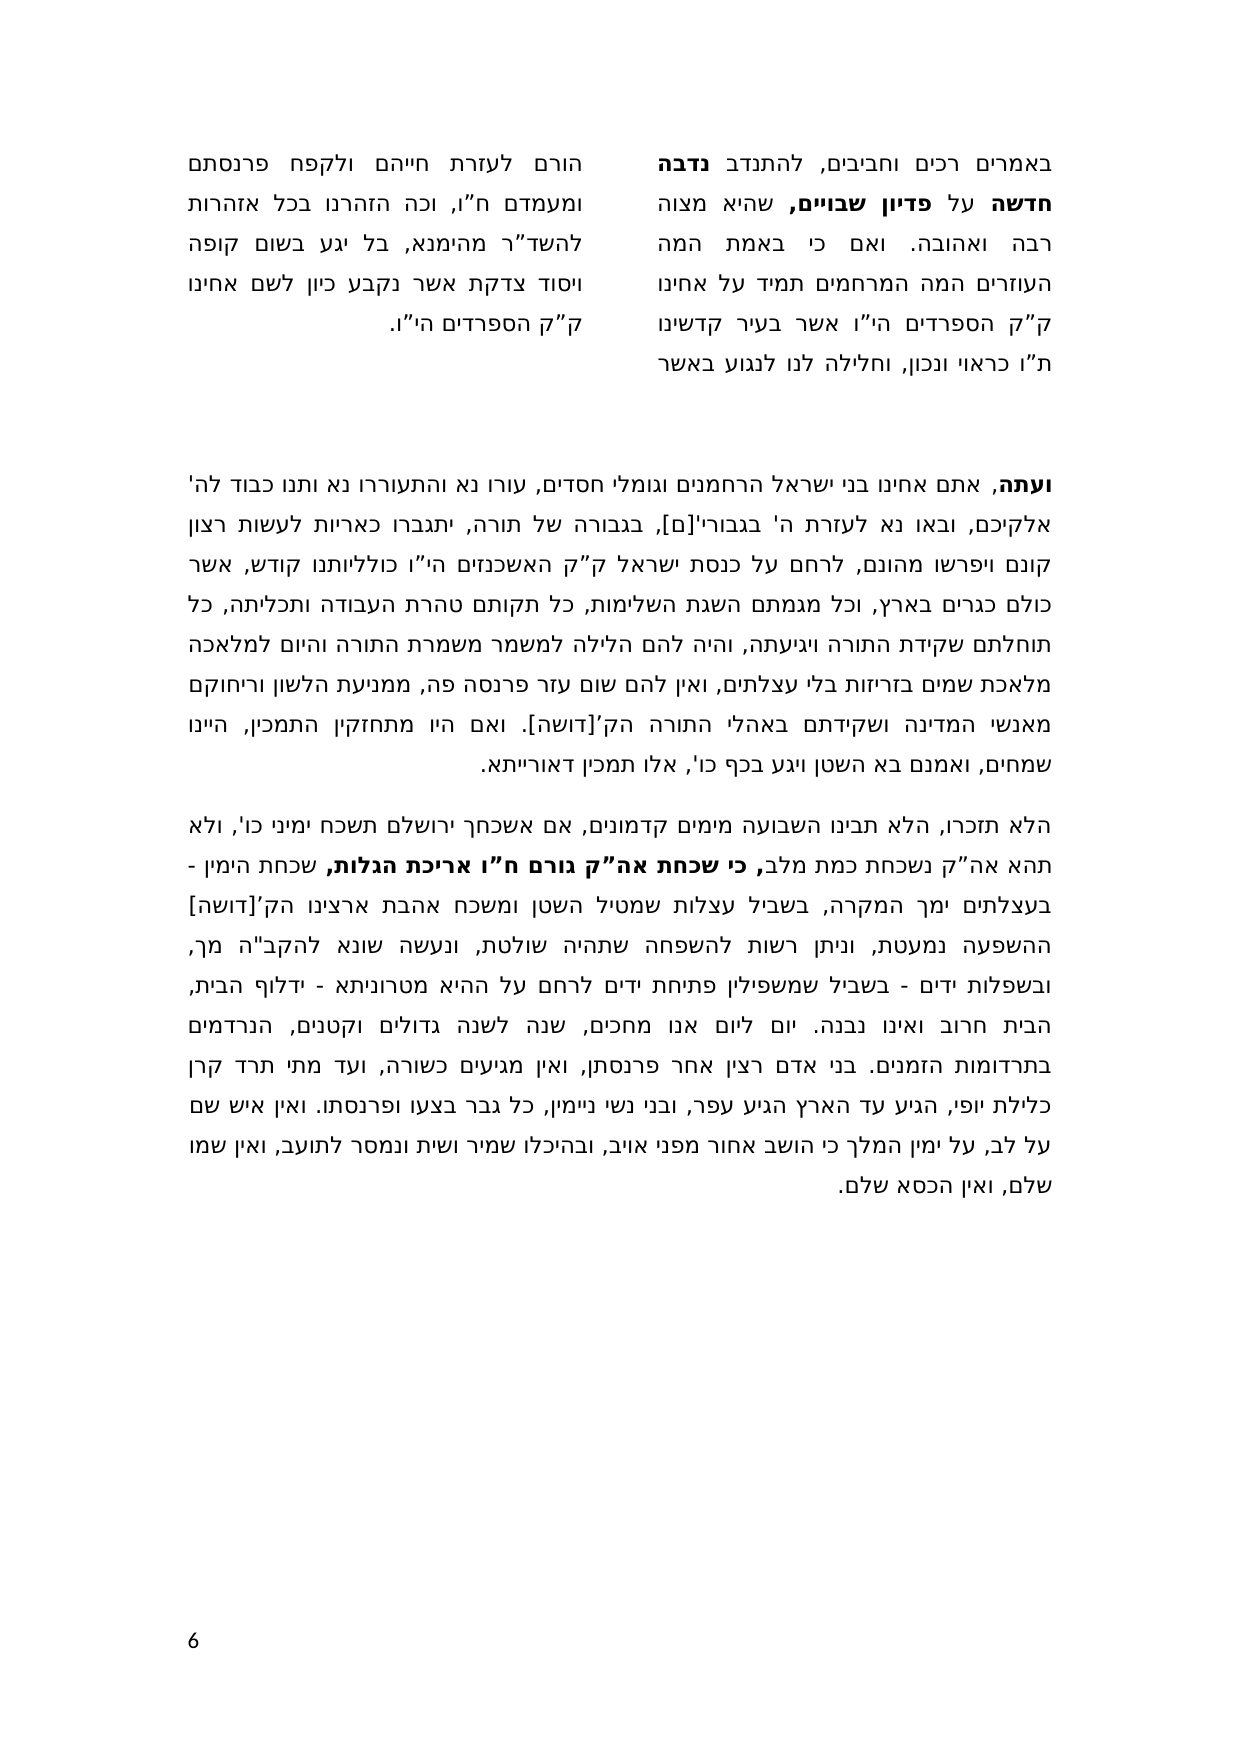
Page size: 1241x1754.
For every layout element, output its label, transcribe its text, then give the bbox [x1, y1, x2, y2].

text הלא תזכרו, הלא תבינו השבועה מימים קדמונים, אם אשכחך ירושלם תשכח ימיני כו', ולא תהא אה”ק נשכחת כמת מלב, כי שכחת אה”ק גורם ח”ו אריכת הגלות, שכחת הימין - בעצלתים ימך המקרה, בשביל עצלות שמטיל השטן ומשכח אהבת ארצינו הק’[דושה] ההשפעה נמעטת, וניתן רשות להשפחה שתהיה שולטת, ונעשה שונא להקב"ה מך, ובשפלות ידים - בשביל שמשפילין פתיחת ידים לרחם על ההיא מטרוניתא - ידלוף הבית, הבית חרוב ואינו נבנה. יום ליום אנו מחכים, שנה לשנה גדולים וקטנים, הנרדמים בתרדומות הזמנים. בני אדם רצין אחר פרנסתן, ואין מגיעים כשורה, ועד מתי תרד קרן כלילת יופי, הגיע עד הארץ הגיע עפר, ובני נשי ניימין, כל גבר בצעו ופרנסתו. ואין איש שם על לב, על ימין המלך כי הושב אחור מפני אויב, ובהיכלו שמיר ושית ונמסר לתועב, ואין שמו שלם, ואין הכסא שלם. [187, 812, 1053, 1199]
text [187, 150, 583, 337]
text ועתה, אתם אחינו בני ישראל הרחמנים וגומלי חסדים, עורו נא והתעוררו נא ותנו כבוד לה' אלקיכם, ובאו נא לעזרת ה' בגבורי'[ם], בגבורה של תורה, יתגברו כאריות לעשות רצון קונם ויפרשו מהונם, לרחם על כנסת ישראל ק”ק האשכנזים הי”ו כולליותנו קודש, אשר כולם כגרים בארץ, וכל מגמתם השגת השלימות, כל תקותם טהרת העבודה ותכליתה, כל תוחלתם שקידת התורה ויגיעתה, והיה להם הלילה למשמר משמרת התורה והיום למלאכה מלאכת שמים בזריזות בלי עצלתים, ואין להם שום עזר פרנסה פה, ממניעת הלשון וריחוקם מאנשי המדינה ושקידתם באהלי התורה הק’[דושה]. ואם היו מתחזקין התמכין, היינו שמחים, ואמנם בא השטן ויגע בכף כו', אלו תמכין דאורייתא. [187, 471, 1053, 778]
